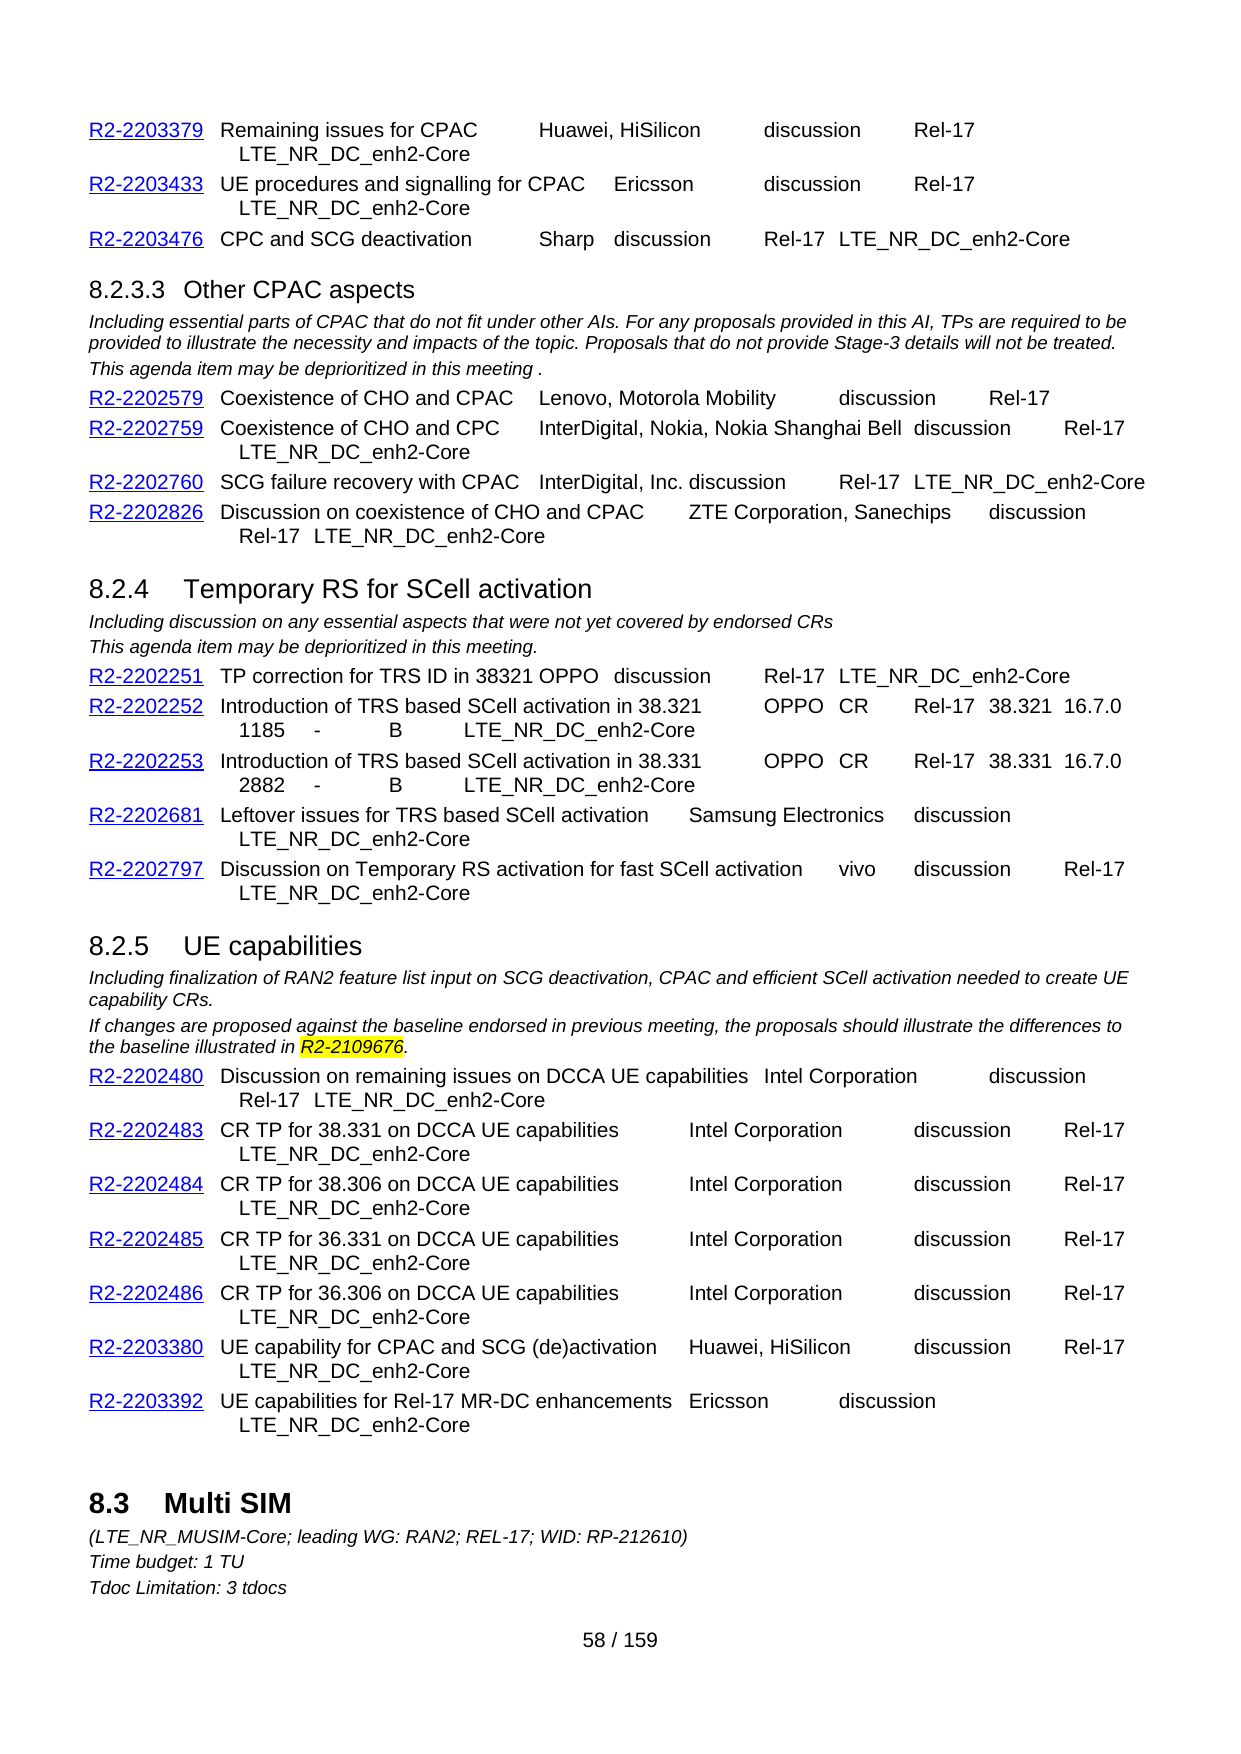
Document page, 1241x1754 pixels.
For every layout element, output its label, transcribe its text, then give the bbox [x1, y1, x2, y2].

title R2-2202251 TP correction for TRS ID in 38321 OPPO discussion Rel-17 LTE_NR_DC_enh2-Core [89, 664, 1152, 688]
text If changes are proposed against the baseline endorsed in previous meeting, the proposals should illustrate the differences to the baseline illustrated in R2-2109676. [89, 1014, 1152, 1058]
text Including essential parts of CPAC that do not fit under other AIs. For any proposals provided in this AI, TPs are required to be provided to illustrate the necessity and impacts of the topic. Proposals that do not provide Stage-3 details will not be treated. [89, 310, 1152, 353]
subtitle 8.2.3.3 Other CPAC aspects [89, 275, 1152, 304]
title R2-2202480 Discussion on remaining issues on DCCA UE capabilities Intel Corporation discussion Rel-17 LTE_NR_DC_enh2-Core [89, 1064, 1152, 1112]
title R2-2203392 UE capabilities for Rel-17 MR-DC enhancements Ericsson discussion LTE_NR_DC_enh2-Core [89, 1389, 1152, 1437]
text (LTE_NR_MUSIM-Core; leading WG: RAN2; REL-17; WID: RP-212610) [89, 1526, 1152, 1547]
text This agenda item may be deprioritized in this meeting . [89, 358, 1152, 379]
title R2-2203476 CPC and SCG deactivation Sharp discussion Rel-17 LTE_NR_DC_enh2-Core [89, 226, 1152, 250]
title R2-2202760 SCG failure recovery with CPAC InterDigital, Inc. discussion Rel-17 LTE_NR_DC_enh2-Core [89, 470, 1152, 494]
title R2-2202485 CR TP for 36.331 on DCCA UE capabilities Intel Corporation discussion Rel-17 LTE_NR_DC_enh2-Core [89, 1226, 1152, 1274]
title R2-2202797 Discussion on Temporary RS activation for fast SCell activation vivo discussion Rel-17 LTE_NR_DC_enh2-Core [89, 857, 1152, 905]
title R2-2202483 CR TP for 38.331 on DCCA UE capabilities Intel Corporation discussion Rel-17 LTE_NR_DC_enh2-Core [89, 1118, 1152, 1166]
text This agenda item may be deprioritized in this meeting. [89, 636, 1152, 658]
title R2-2202484 CR TP for 38.306 on DCCA UE capabilities Intel Corporation discussion Rel-17 LTE_NR_DC_enh2-Core [89, 1172, 1152, 1220]
title R2-2203379 Remaining issues for CPAC Huawei, HiSilicon discussion Rel-17 LTE_NR_DC_enh2-Core [89, 118, 1152, 166]
title R2-2202681 Leftover issues for TRS based SCell activation Samsung Electronics discussion LTE_NR_DC_enh2-Core [89, 803, 1152, 851]
text Including finalization of RAN2 feature list input on SCG deactivation, CPAC and efficient SCell activation needed to create UE capability CRs. [89, 967, 1152, 1010]
title R2-2203433 UE procedures and signalling for CPAC Ericsson discussion Rel-17 LTE_NR_DC_enh2-Core [89, 172, 1152, 220]
text Time budget: 1 TU [89, 1551, 1152, 1573]
title R2-2202486 CR TP for 36.306 on DCCA UE capabilities Intel Corporation discussion Rel-17 LTE_NR_DC_enh2-Core [89, 1281, 1152, 1328]
title R2-2202759 Coexistence of CHO and CPC InterDigital, Nokia, Nokia Shanghai Bell discussion Rel-17 LTE_NR_DC_enh2-Core [89, 416, 1152, 464]
subtitle 8.2.5 UE capabilities [89, 930, 1152, 961]
title R2-2203380 UE capability for CPAC and SCG (de)activation Huawei, HiSilicon discussion Rel-17 LTE_NR_DC_enh2-Core [89, 1335, 1152, 1383]
title R2-2202253 Introduction of TRS based SCell activation in 38.331 OPPO CR Rel-17 38.331 16.7.0 2882 - B LTE_NR_DC_enh2-Core [89, 748, 1152, 796]
title R2-2202579 Coexistence of CHO and CPAC Lenovo, Motorola Mobility discussion Rel-17 [89, 386, 1152, 409]
text Tdoc Limitation: 3 tdocs [89, 1577, 1152, 1598]
subtitle 8.2.4 Temporary RS for SCell activation [89, 573, 1152, 604]
subtitle 8.3 Multi SIM [89, 1486, 1152, 1519]
text Including discussion on any essential aspects that were not yet covered by endorsed CRs [89, 611, 1152, 632]
title R2-2202826 Discussion on coexistence of CHO and CPAC ZTE Corporation, Sanechips discussion Rel-17 LTE_NR_DC_enh2-Core [89, 500, 1152, 548]
title R2-2202252 Introduction of TRS based SCell activation in 38.321 OPPO CR Rel-17 38.321 16.7.0 1185 - B LTE_NR_DC_enh2-Core [89, 694, 1152, 742]
